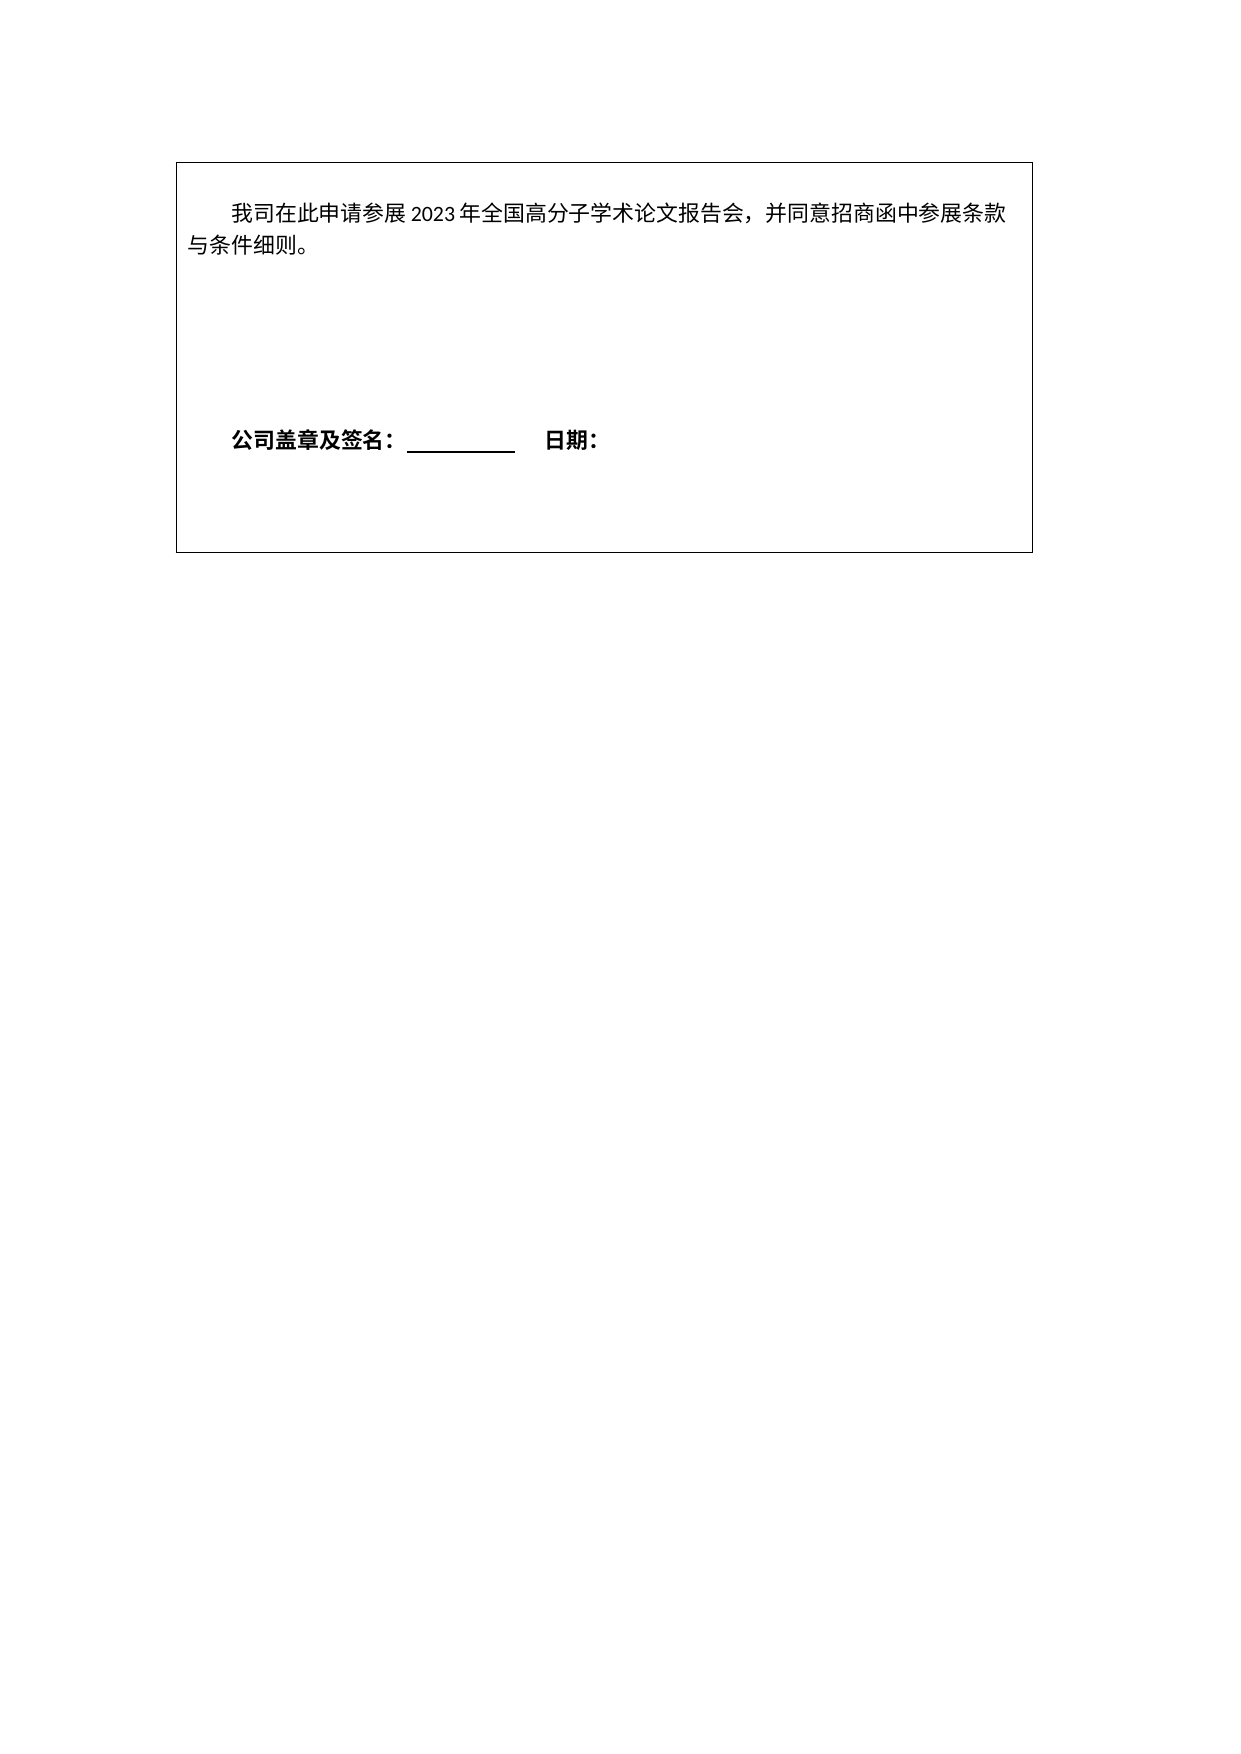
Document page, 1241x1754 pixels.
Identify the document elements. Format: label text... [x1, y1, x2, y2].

table_cell 我司在此申请参展2023年全国高分子学术论文报告会，并同意招商函中参展条款与条件细则。 公司盖章及签名： 日期： [177, 163, 1032, 552]
